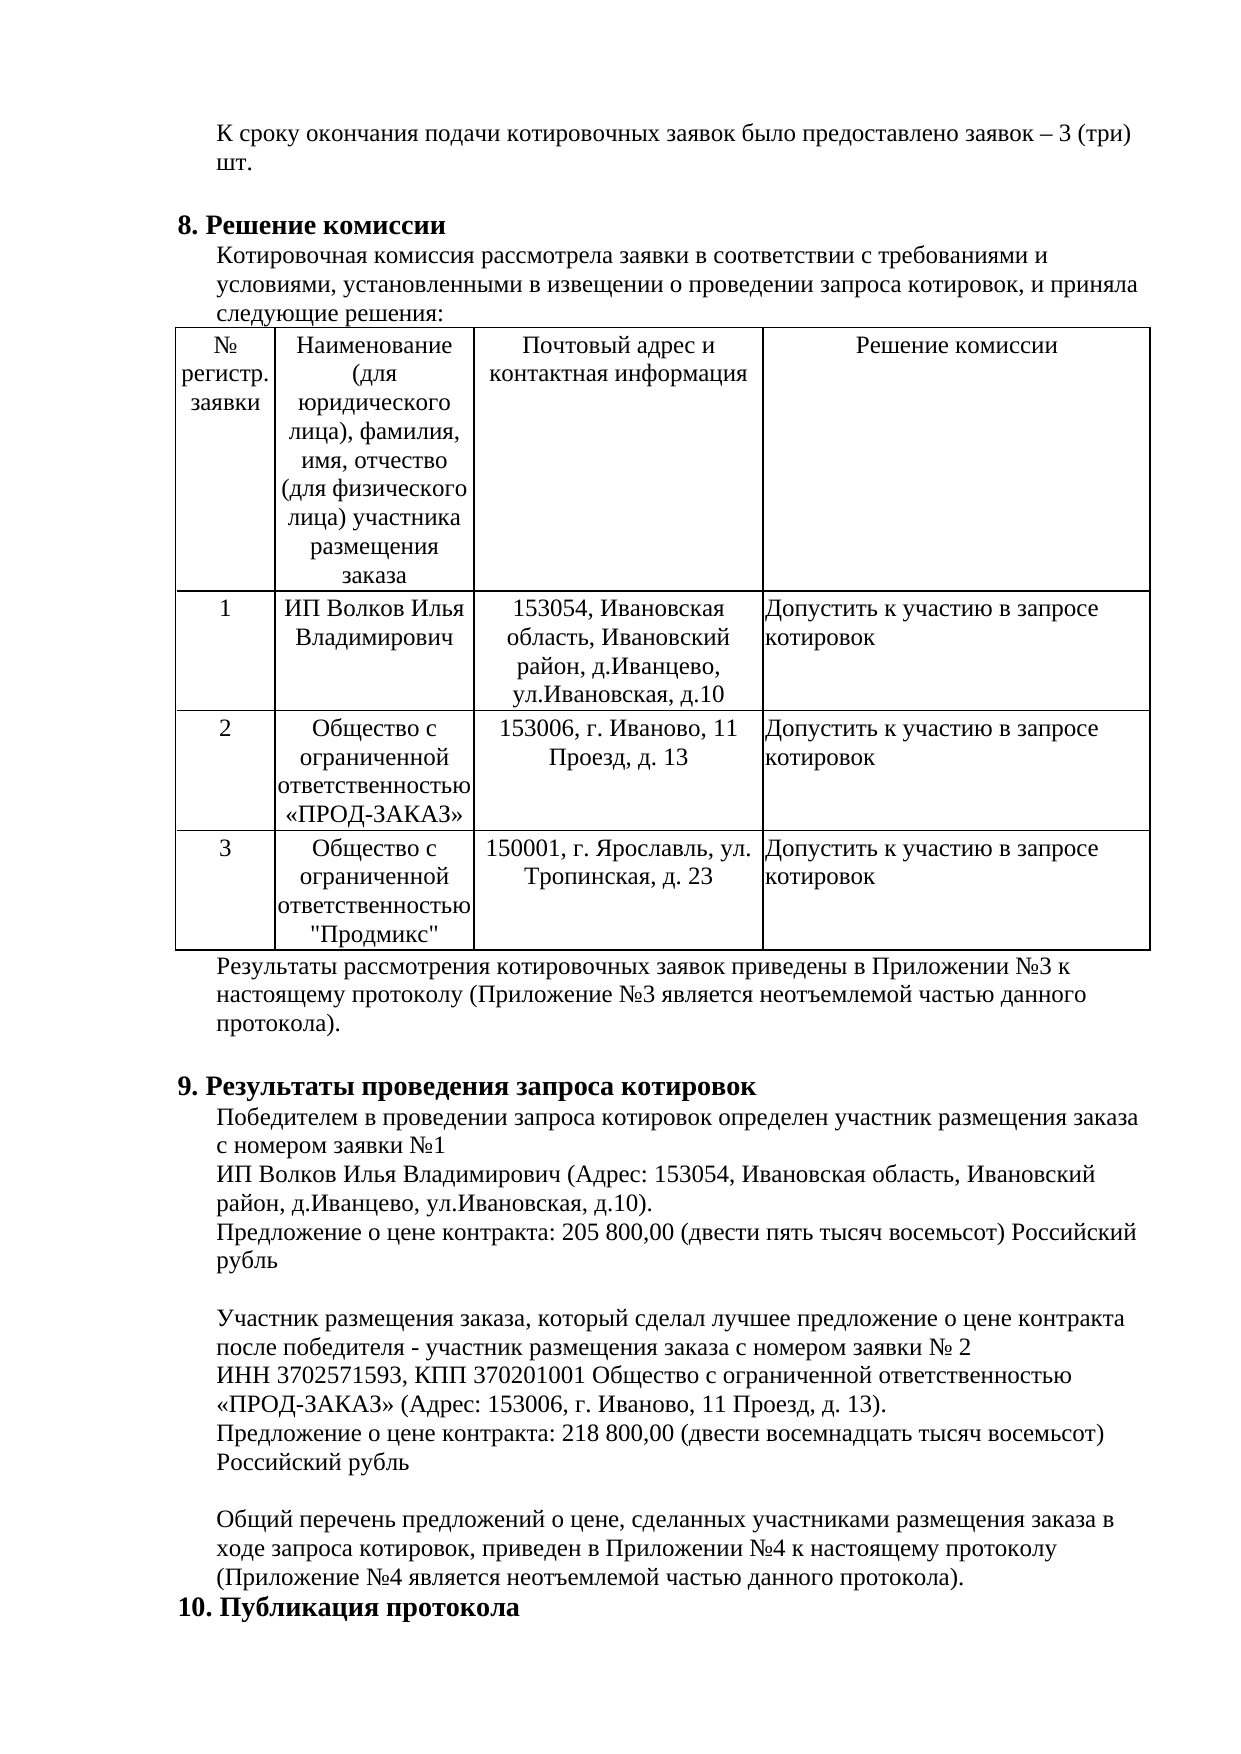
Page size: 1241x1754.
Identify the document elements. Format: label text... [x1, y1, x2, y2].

text Результаты рассмотрения котировочных заявок приведены в Приложении №3 к настоящему протоколу (Приложение №3 является неотъемлемой частью данного протокола). [216, 951, 1152, 1037]
table_cell ИП Волков Илья Владимирович [276, 592, 473, 710]
table_cell 150001, г. Ярославль, ул. Тропинская, д. 23 [475, 831, 762, 949]
text К сроку окончания подачи котировочных заявок было предоставлено заявок – 3 (три) шт. [216, 118, 1152, 176]
table_cell 3 [176, 831, 274, 949]
text 10. Публикация протокола [177, 1591, 1152, 1623]
table_header Решение комиссии [764, 328, 1149, 590]
text 9. Результаты проведения запроса котировок [177, 1069, 1152, 1102]
table_cell 2 [176, 711, 274, 829]
table_cell Допустить к участию в запросе котировок [764, 592, 1149, 710]
table_cell 153054, Ивановская область, Ивановский район, д.Иванцево, ул.Ивановская, д.10 [475, 592, 762, 710]
table_cell Допустить к участию в запросе котировок [764, 831, 1149, 949]
table_cell Общество с ограниченной ответственностью «ПРОД-ЗАКАЗ» [276, 711, 473, 829]
table_header № регистр. заявки [176, 328, 274, 590]
table_header Наименование (для юридического лица), фамилия, имя, отчество (для физического лица) участника размещения заказа [276, 328, 473, 590]
table_cell Общество с ограниченной ответственностью "Продмикс" [276, 831, 473, 949]
text 8. Решение комиссии [177, 208, 1152, 240]
table_header Почтовый адрес и контактная информация [475, 328, 762, 590]
text Победителем в проведении запроса котировок определен участник размещения заказа с номером заявки №1 ИП Волков Илья Владимирович (Адрес: 153054, Ивановская область, Ивановский район, д.Иванцево, ул.Ивановская, д.10). Предложение о цене контракта: 205 800,00 (двести пять тысяч восемьсот) Российский рубль Участник размещения заказа, который сделал лучшее предложение о цене контракта после победителя - участник размещения заказа с номером заявки № 2 ИНН 3702571593, КПП 370201001 Общество с ограниченной ответственностью «ПРОД-ЗАКАЗ» (Адрес: 153006, г. Иваново, 11 Проезд, д. 13). Предложение о цене контракта: 218 800,00 (двести восемнадцать тысяч восемьсот) Российский рубль Общий перечень предложений о цене, сделанных участниками размещения заказа в ходе запроса котировок, приведен в Приложении №4 к настоящему протоколу (Приложение №4 является неотъемлемой частью данного протокола). [216, 1102, 1152, 1591]
text Котировочная комиссия рассмотрела заявки в соответствии с требованиями и условиями, установленными в извещении о проведении запроса котировок, и приняла следующие решения: [216, 240, 1152, 327]
table_cell 153006, г. Иваново, 11 Проезд, д. 13 [475, 711, 762, 829]
table_cell Допустить к участию в запросе котировок [764, 711, 1149, 829]
table_cell 1 [176, 591, 274, 710]
